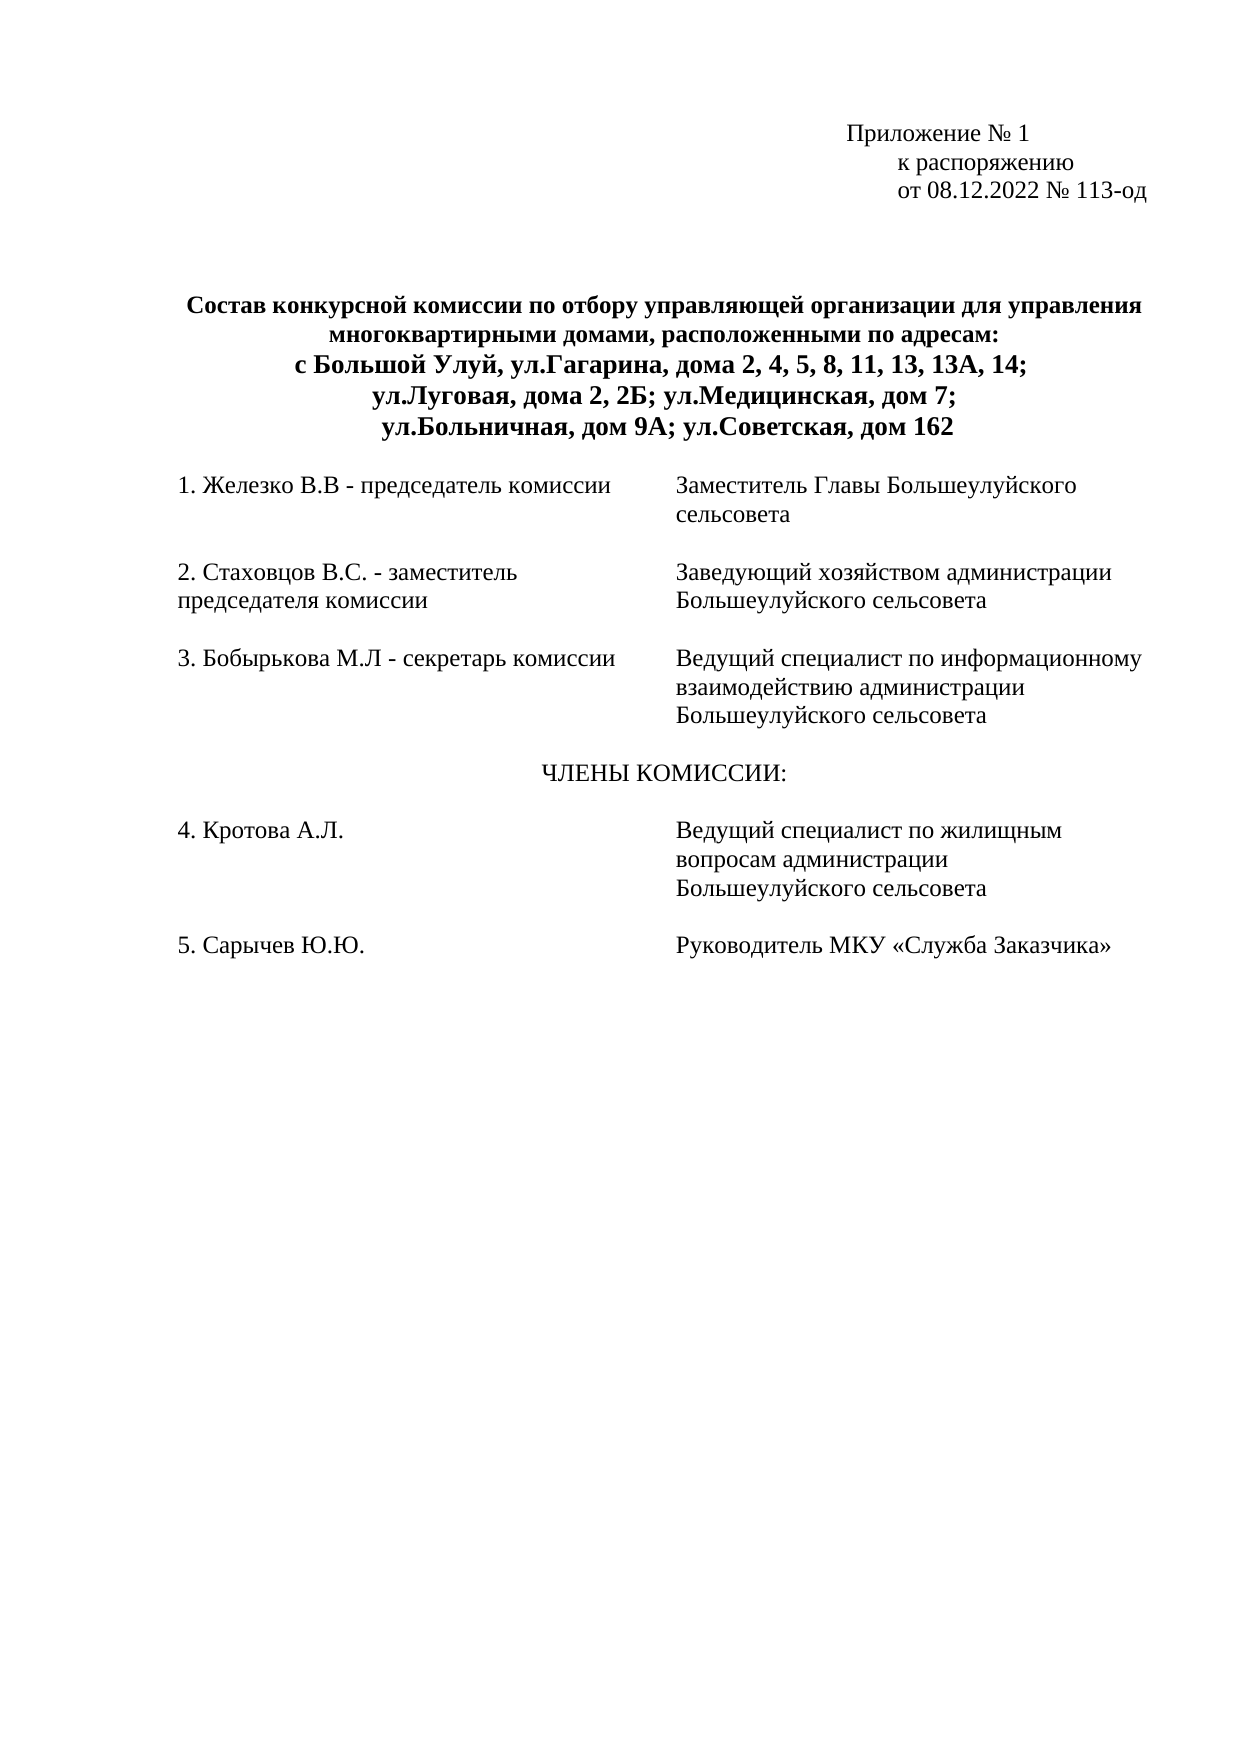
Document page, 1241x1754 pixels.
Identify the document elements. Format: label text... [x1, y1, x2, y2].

text с Большой Улуй, ул.Гагарина, дома 2, 4, 5, 8, 11, 13, 13А, 14; ул.Луговая, дома 2, 2Б; ул.Медицинская, дом 7; [177, 348, 1152, 410]
table_header 1. Железко В.В - председатель комиссии [166, 470, 664, 557]
table_cell 5. Сарычев Ю.Ю. [166, 930, 664, 988]
table_cell Заведующий хозяйством администрации Большеулуйского сельсовета [664, 557, 1163, 643]
table_cell Ведущий специалист по жилищным вопросам администрации Большеулуйского сельсовета [664, 815, 1163, 930]
table_cell 2. Стаховцов В.С. - заместитель председателя комиссии [166, 557, 664, 643]
table_cell 3. Бобырькова М.Л - секретарь комиссии [166, 643, 664, 758]
text ул.Больничная, дом 9А; ул.Советская, дом 162 [177, 410, 1152, 442]
table_cell ЧЛЕНЫ КОМИССИИ: [166, 758, 1163, 815]
table_cell 4. Кротова А.Л. [166, 815, 664, 930]
text от 08.12.2022 № 113-од [767, 176, 1152, 204]
table_cell Руководитель МКУ «Служба Заказчика» [664, 930, 1163, 988]
table_cell Ведущий специалист по информационному взаимодействию администрации Большеулуйского сельсовета [664, 643, 1163, 758]
table_header Заместитель Главы Большеулуйского сельсовета [664, 470, 1163, 557]
text Приложение № 1 [177, 118, 1152, 147]
text Состав конкурсной комиссии по отбору управляющей организации для управления многоквартирными домами, расположенными по адресам: [177, 291, 1152, 348]
text к распоряжению [767, 147, 1152, 176]
